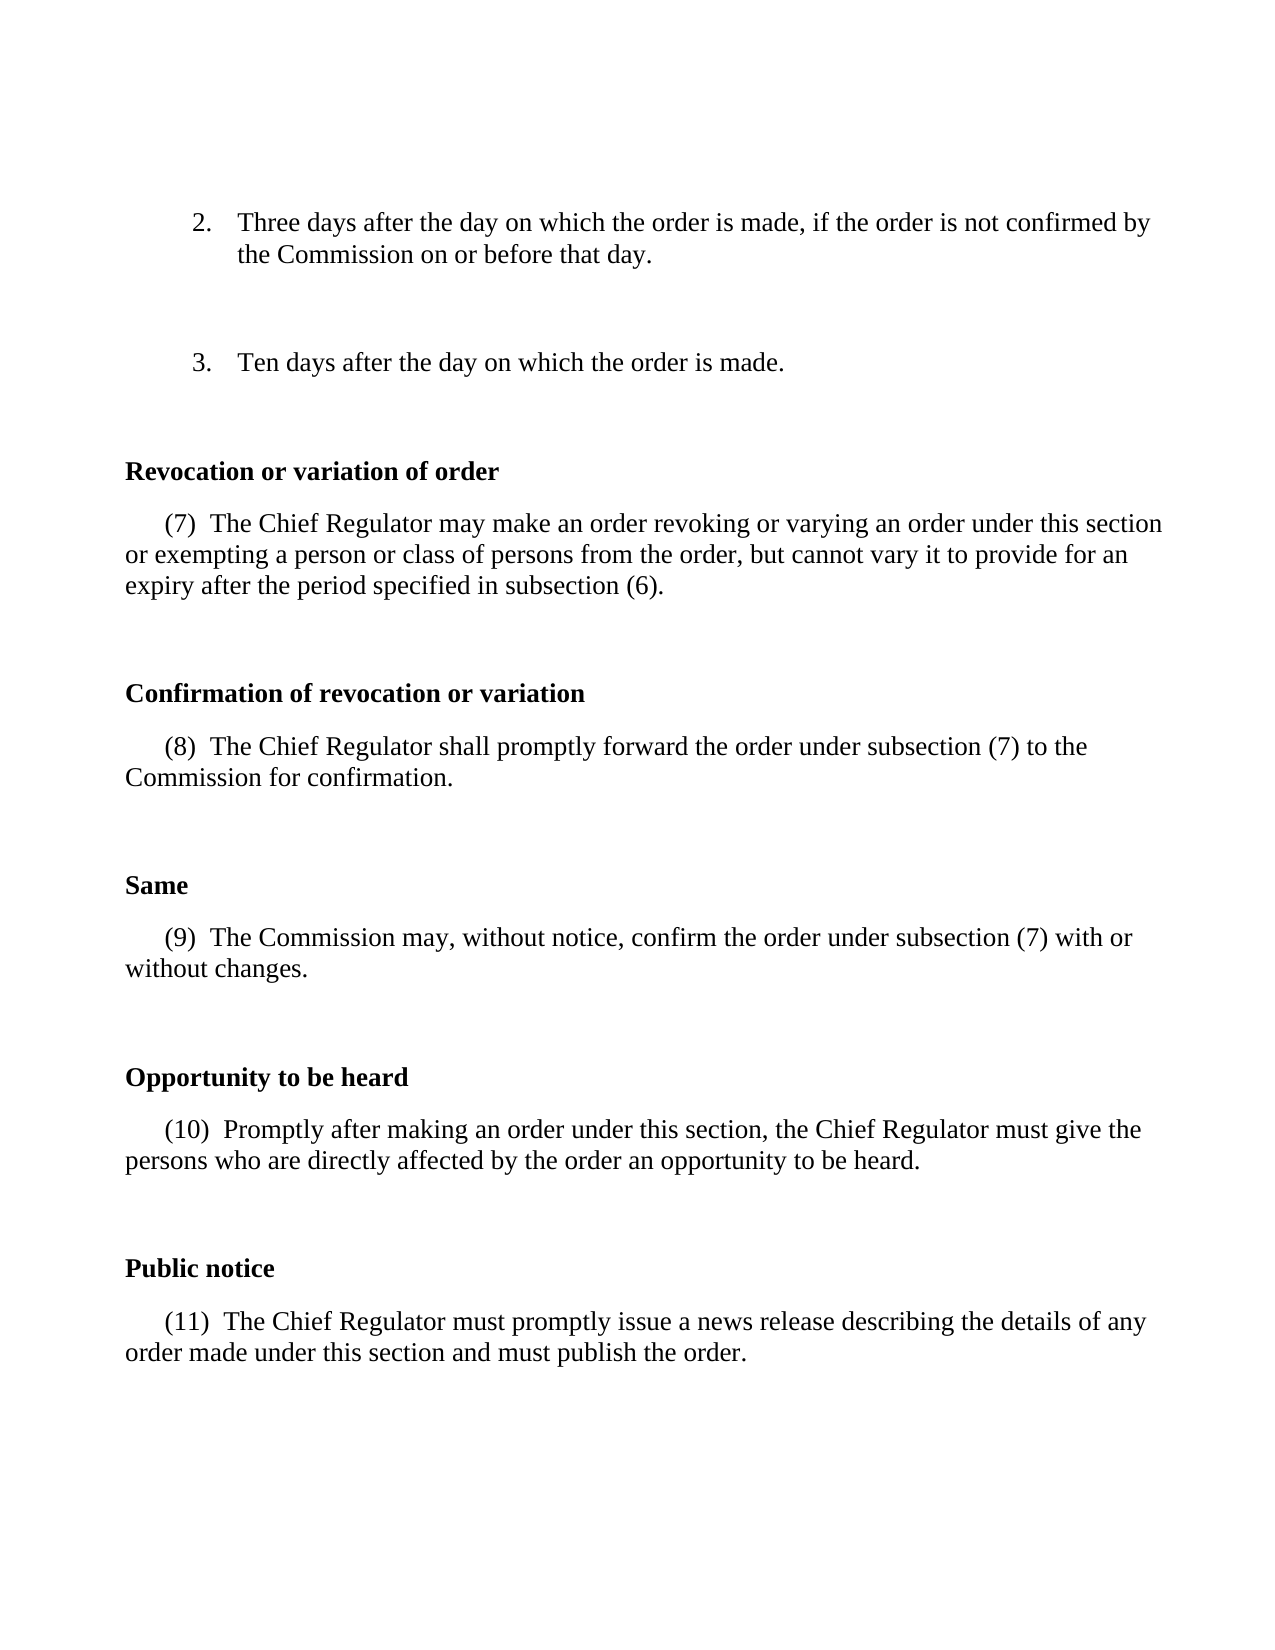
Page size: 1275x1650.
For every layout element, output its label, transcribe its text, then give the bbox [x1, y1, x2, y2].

text Opportunity to be heard [125, 1061, 1175, 1092]
text (7) The Chief Regulator may make an order revoking or varying an order under this section or exempting a person or class of persons from the order, but cannot vary it to provide for an expiry after the period specified in subsection (6). [125, 507, 1175, 600]
text (9) The Commission may, without notice, confirm the order under subsection (7) with or without changes. [125, 921, 1175, 983]
text (11) The Chief Regulator must promptly issue a news release describing the details of any order made under this section and must publish the order. [125, 1304, 1175, 1367]
text (10) Promptly after making an order under this section, the Chief Regulator must give the persons who are directly affected by the order an opportunity to be heard. [125, 1113, 1175, 1175]
text Public notice [125, 1253, 1175, 1284]
text Revocation or variation of order [125, 455, 1175, 486]
text 3. Ten days after the day on which the order is made. [125, 346, 1175, 377]
text Same [125, 869, 1175, 900]
text Confirmation of revocation or variation [125, 678, 1175, 709]
text (8) The Chief Regulator shall promptly forward the order under subsection (7) to the Commission for confirmation. [125, 729, 1175, 792]
text 2. Three days after the day on which the order is made, if the order is not confirmed by the Commission on or before that day. [125, 207, 1175, 269]
